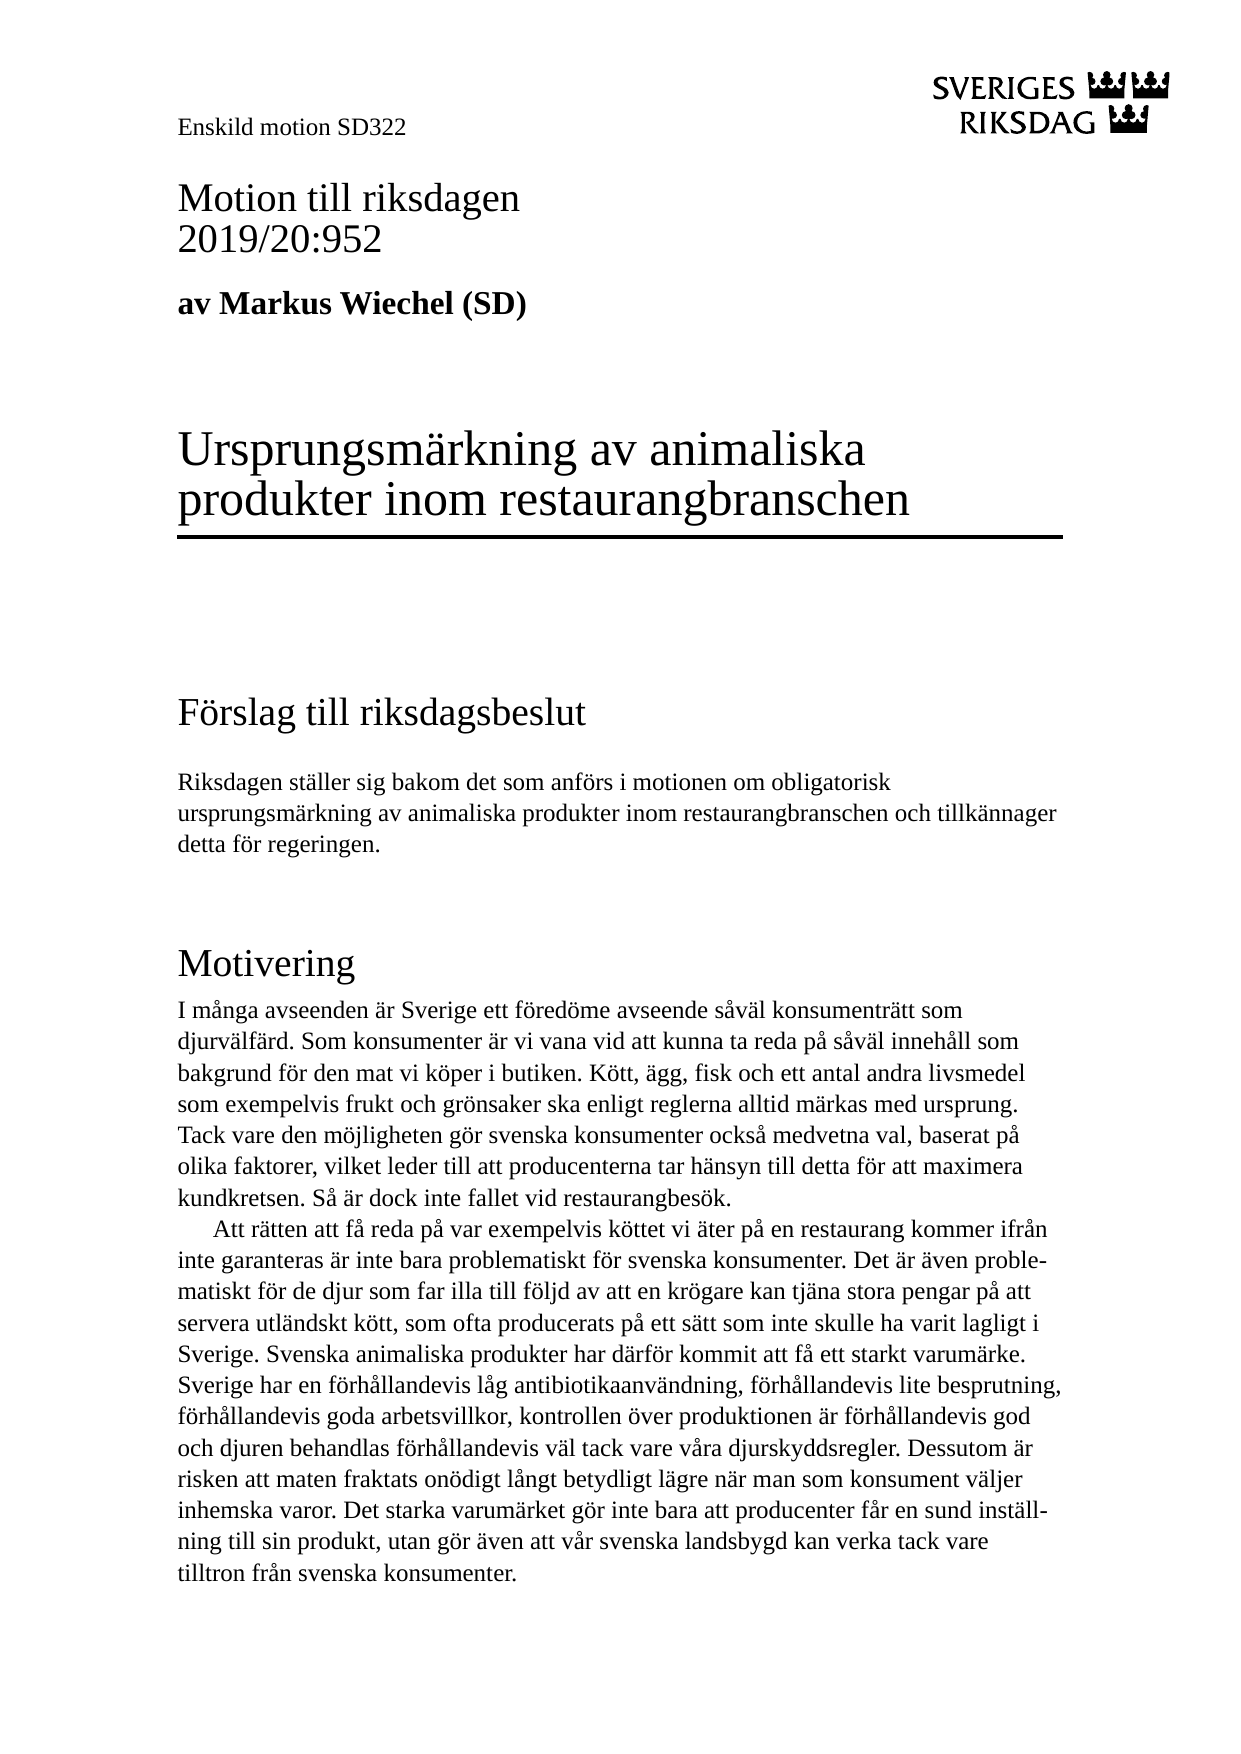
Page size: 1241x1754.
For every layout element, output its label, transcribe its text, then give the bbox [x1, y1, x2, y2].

text I många avseenden är Sverige ett föredöme avseende såväl konsumenträtt som djurvälfärd. Som konsumenter är vi vana vid att kunna ta reda på såväl innehåll som bakgrund för den mat vi köper i butiken. Kött, ägg, fisk och ett antal andra livsmedel som exempelvis frukt och grönsaker ska enligt reglerna alltid märkas med ursprung. Tack vare den möjligheten gör svenska konsumenter också medvetna val, baserat på olika faktorer, vilket leder till att producenterna tar hänsyn till detta för att maximera kundkretsen. Så är dock inte fallet vid restaurangbesök. [177, 993, 1063, 1211]
text Att rätten att få reda på var exempelvis köttet vi äter på en restaurang kommer ifrån inte garanteras är inte bara problematiskt för svenska konsumenter. Det är även problematiskt för de djur som far illa till följd av att en krögare kan tjäna stora pengar på att servera utländskt kött, som ofta producerats på ett sätt som inte skulle ha varit lagligt i Sverige. Svenska animaliska produkter har därför kommit att få ett starkt varumärke. Sverige har en förhållandevis låg antibiotikaanvändning, förhållandevis lite besprutning, förhållandevis goda arbetsvillkor, kontrollen över produktionen är förhållandevis god och djuren behandlas förhållandevis väl tack vare våra djurskyddsregler. Dessutom är risken att maten fraktats onödigt långt betydligt lägre när man som konsument väljer inhemska varor. Det starka varumärket gör inte bara att producenter får en sund inställning till sin produkt, utan gör även att vår svenska landsbygd kan verka tack vare tilltron från svenska konsumenter. [177, 1211, 1063, 1586]
